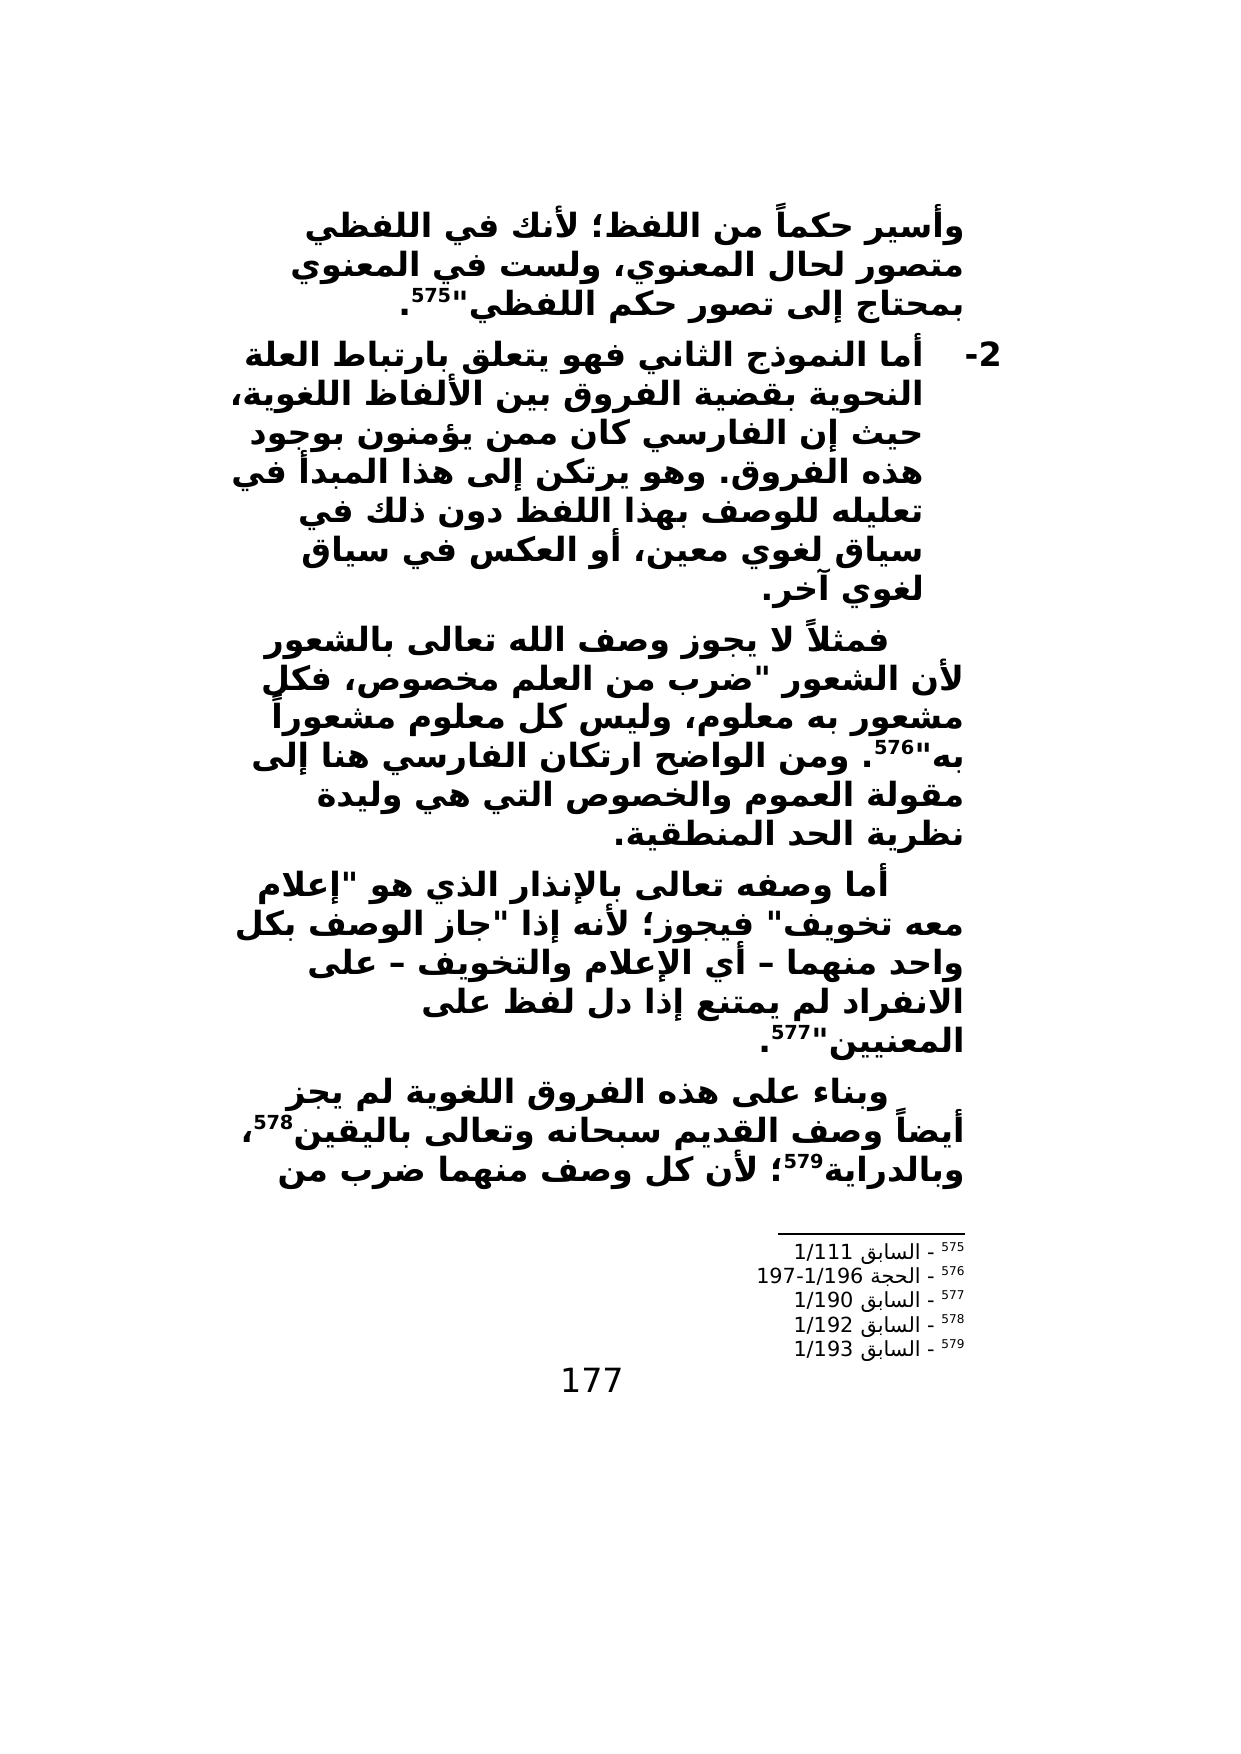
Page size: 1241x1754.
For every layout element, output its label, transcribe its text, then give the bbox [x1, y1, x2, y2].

text أما وصفه تعالى بالإنذار الذي هو "إعلام معه تخويف" فيجوز؛ لأنه إذا "جاز الوصف بكل واحد منهما – أي الإعلام والتخويف – على الانفراد لم يمتنع إذا دل لفظ على المعنيين". [219, 866, 964, 1060]
text فمثلاً لا يجوز وصف الله تعالى بالشعور لأن الشعور "ضرب من العلم مخصوص، فكل مشعور به معلوم، وليس كل معلوم مشعوراً به". ومن الواضح ارتكان الفارسي هنا إلى مقولة العموم والخصوص التي هي وليدة نظرية الحد المنطقية. [219, 620, 964, 853]
text وبناء على هذه الفروق اللغوية لم يجز أيضاً وصف القديم سبحانه وتعالى باليقين، وبالدراية؛ لأن كل وصف منهما ضرب من العلم مخصوص. والفارسي يذكرنا في ذلك كله بتلك التفرقة التي وضعها أبو سليمان المنطقي (ت 391هـ) بين (المعرفة) و(العلم). وعلى أساس هذه التفرقة لم يجز وصف الباري بأنه: بعرف أو عارف؛ لأن "المعرفة أخص بالمحسوسات والمعاني الجزئية، والعلم أخص بالمعقولات والمعاني الكلية". [219, 1073, 964, 1189]
text وعلى الرغم من أن قضية العوامل المعنوية قد صاحبت النحو العربي منذ نشأته المكتملة المتمثلة في كتاب سيبويه، إلا أنها وجدت لدى نحاة القرن الرابع مكاناً واضحاً في سياق اهتمامهم بالمعنى باعتباره مخدوماً للفظ، بل هو أكثر شرفاً منه. وهذا ما يؤكده ابن جني بقوله: "وهذان الضربان – أي العوامل اللفظية والمعنوية وإن عمَّا وفشوا في هذه اللغة، فإن أقواهما وأوسعهما هو القياس المعنوي"، ثم بقوله: "إن العوامل اللفظية راجعة في الحقيقة إلى أنها معنوية". ويعلل ذلك: "فالمعنى إذاً أشبع وأسير حكماً من اللفظ؛ لأنك في اللفظي متصور لحال المعنوي، ولست في المعنوي بمحتاج إلى تصور حكم اللفظي". [219, 207, 964, 323]
list أما النموذج الثاني فهو يتعلق بارتباط العلة النحوية بقضية الفروق بين الألفاظ اللغوية، حيث إن الفارسي كان ممن يؤمنون بوجود هذه الفروق. وهو يرتكن إلى هذا المبدأ في تعليله للوصف بهذا اللفظ دون ذلك في سياق لغوي معين، أو العكس في سياق لغوي آخر. [219, 336, 964, 608]
